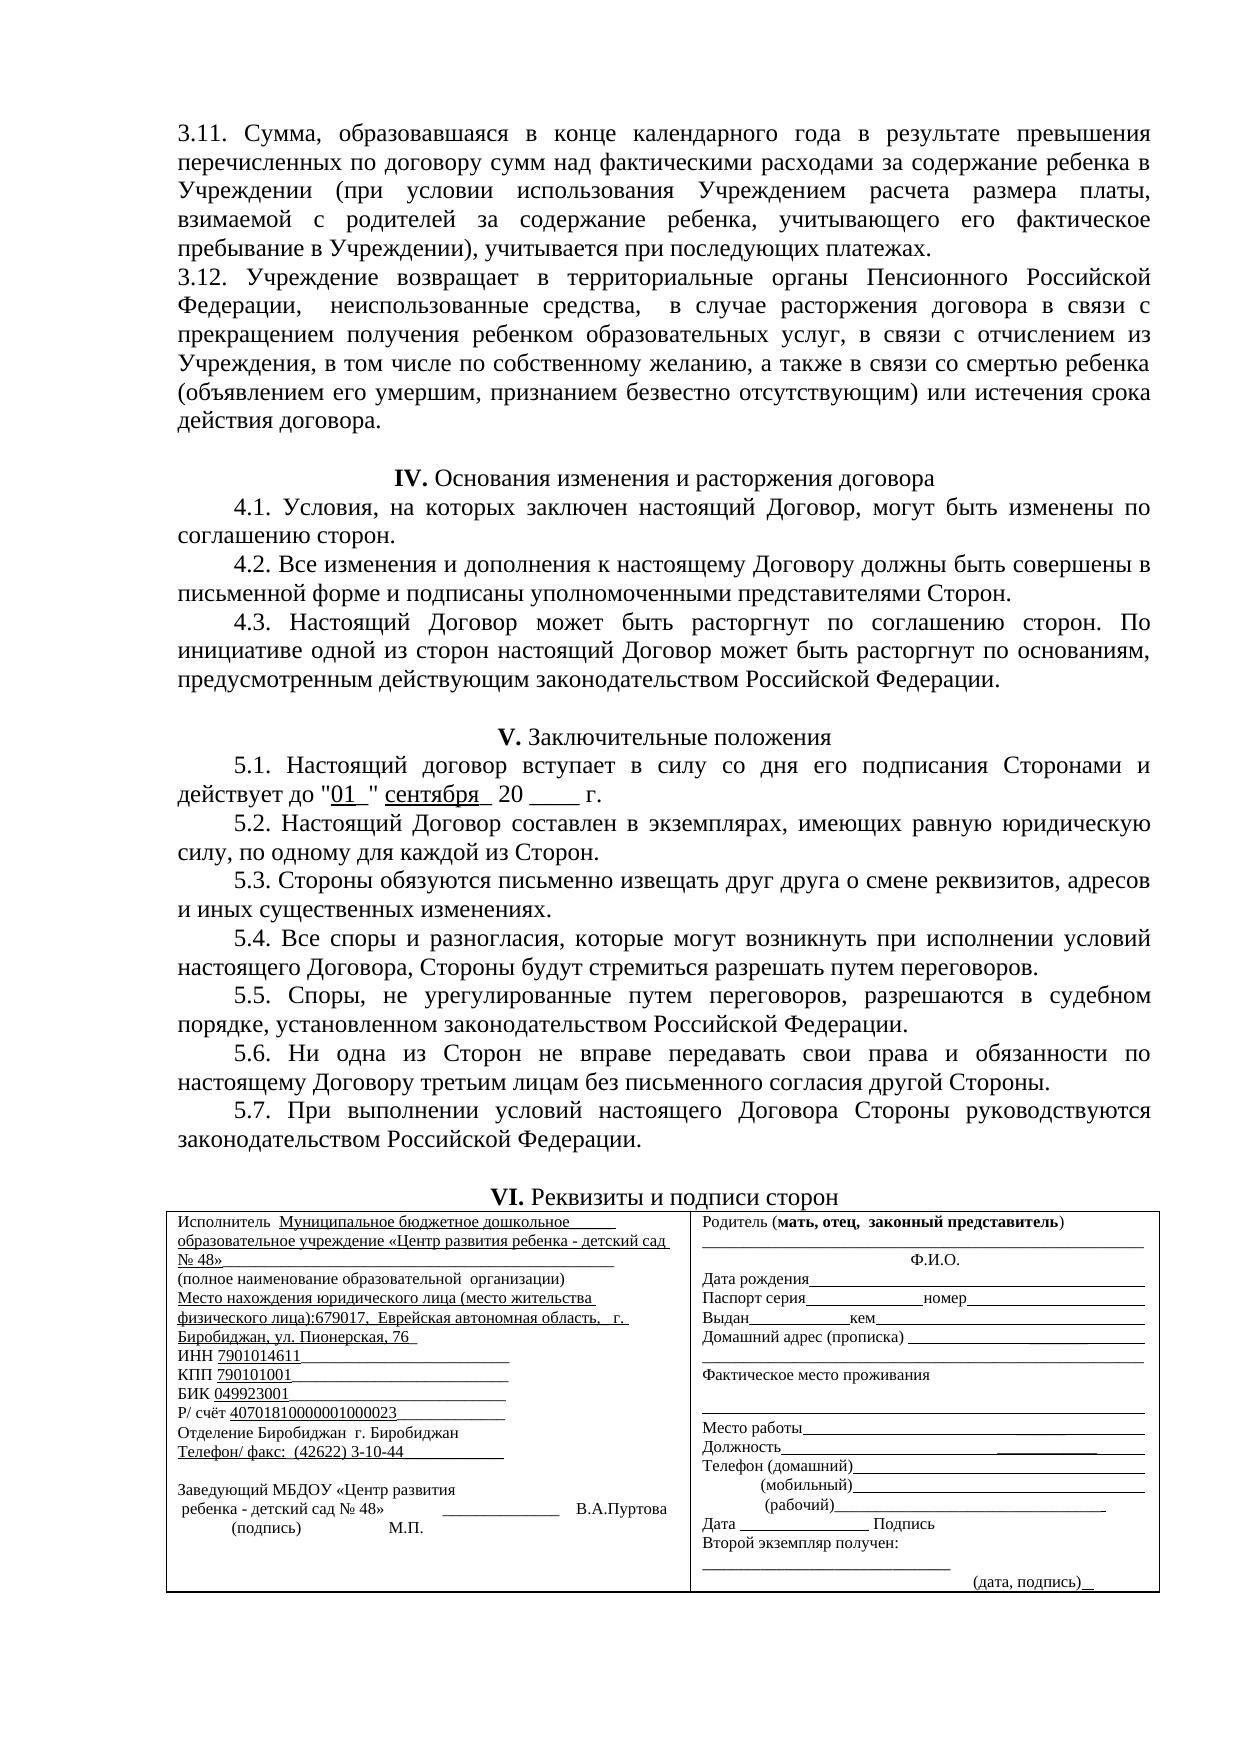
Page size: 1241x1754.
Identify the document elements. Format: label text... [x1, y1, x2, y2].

text 4.3. Настоящий Договор может быть расторгнут по соглашению сторон. По инициативе одной из сторон настоящий Договор может быть расторгнут по основаниям, предусмотренным действующим законодательством Российской Федерации. [177, 607, 1152, 693]
text 5.2. Настоящий Договор составлен в экземплярах, имеющих равную юридическую силу, по одному для каждой из Сторон. [177, 808, 1152, 866]
text IV. Основания изменения и расторжения договора [177, 463, 1152, 492]
text VI. Реквизиты и подписи сторон [177, 1182, 1152, 1211]
table_header Исполнитель Муниципальное бюджетное дошкольное_____ образовательное учреждение «Центр развития ребенка - детский сад № 48»_______________________________________________ (полное наименование образовательной организации) Место нахождения юридического лица (место жительства физического лица):679017,_Еврейская автономная область,_ г. Биробиджан, ул. Пионерская, 76_ ИНН 7901014611_________________________ КПП 790101001__________________________ БИК 049923001__________________________ Р/ счёт 40701810000001000023_____________ Отделение Биробиджан г. Биробиджан Телефон/ факс:_(42622) 3-10-44____________ Заведующий МБДОУ «Центр развития ребенка - детский сад № 48» ______________ В.А.Пуртова (подпись) М.П. [167, 1212, 690, 1591]
text 5.7. При выполнении условий настоящего Договора Стороны руководствуются законодательством Российской Федерации. [177, 1096, 1152, 1153]
text 5.3. Стороны обязуются письменно извещать друг друга о смене реквизитов, адресов и иных существенных изменениях. [177, 866, 1152, 923]
text 5.6. Ни одна из Сторон не вправе передавать свои права и обязанности по настоящему Договору третьим лицам без письменного согласия другой Стороны. [177, 1038, 1152, 1096]
text V. Заключительные положения [177, 722, 1152, 751]
text 5.5. Споры, не урегулированные путем переговоров, разрешаются в судебном порядке, установленном законодательством Российской Федерации. [177, 981, 1152, 1038]
table_header Родитель (мать, отец, законный представитель) _____________________________________________________ Ф.И.О. Дата рождения Паспорт серия номер Выдан кем Домашний адрес (прописка) _______ _____________________________________________________ Фактическое место проживания Место работы ______ Должность ____________ Телефон (домашний) (мобильный) (рабочий)________________________________ Дата Подпись Второй экземпляр получен: ______________________________ (дата, подпись) [691, 1212, 1159, 1591]
text 4.2. Все изменения и дополнения к настоящему Договору должны быть совершены в письменной форме и подписаны уполномоченными представителями Сторон. [177, 549, 1152, 607]
text 4.1. Условия, на которых заключен настоящий Договор, могут быть изменены по соглашению сторон. [177, 492, 1152, 549]
text 5.4. Все споры и разногласия, которые могут возникнуть при исполнении условий настоящего Договора, Стороны будут стремиться разрешать путем переговоров. [177, 923, 1152, 981]
subtitle 3.12. Учреждение возвращает в территориальные органы Пенсионного Российской Федерации, неиспользованные средства, в случае расторжения договора в связи с прекращением получения ребенком образовательных услуг, в связи с отчислением из Учреждения, в том числе по собственному желанию, а также в связи со смертью ребенка (объявлением его умершим, признанием безвестно отсутствующим) или истечения срока действия договора. [177, 262, 1152, 434]
subtitle 3.11. Сумма, образовавшаяся в конце календарного года в результате превышения перечисленных по договору сумм над фактическими расходами за содержание ребенка в Учреждении (при условии использования Учреждением расчета размера платы, взимаемой с родителей за содержание ребенка, учитывающего его фактическое пребывание в Учреждении), учитывается при последующих платежах. [177, 118, 1152, 262]
text 5.1. Настоящий договор вступает в силу со дня его подписания Сторонами и действует до "01_" сентября_ 20 ____ г. [177, 751, 1152, 808]
